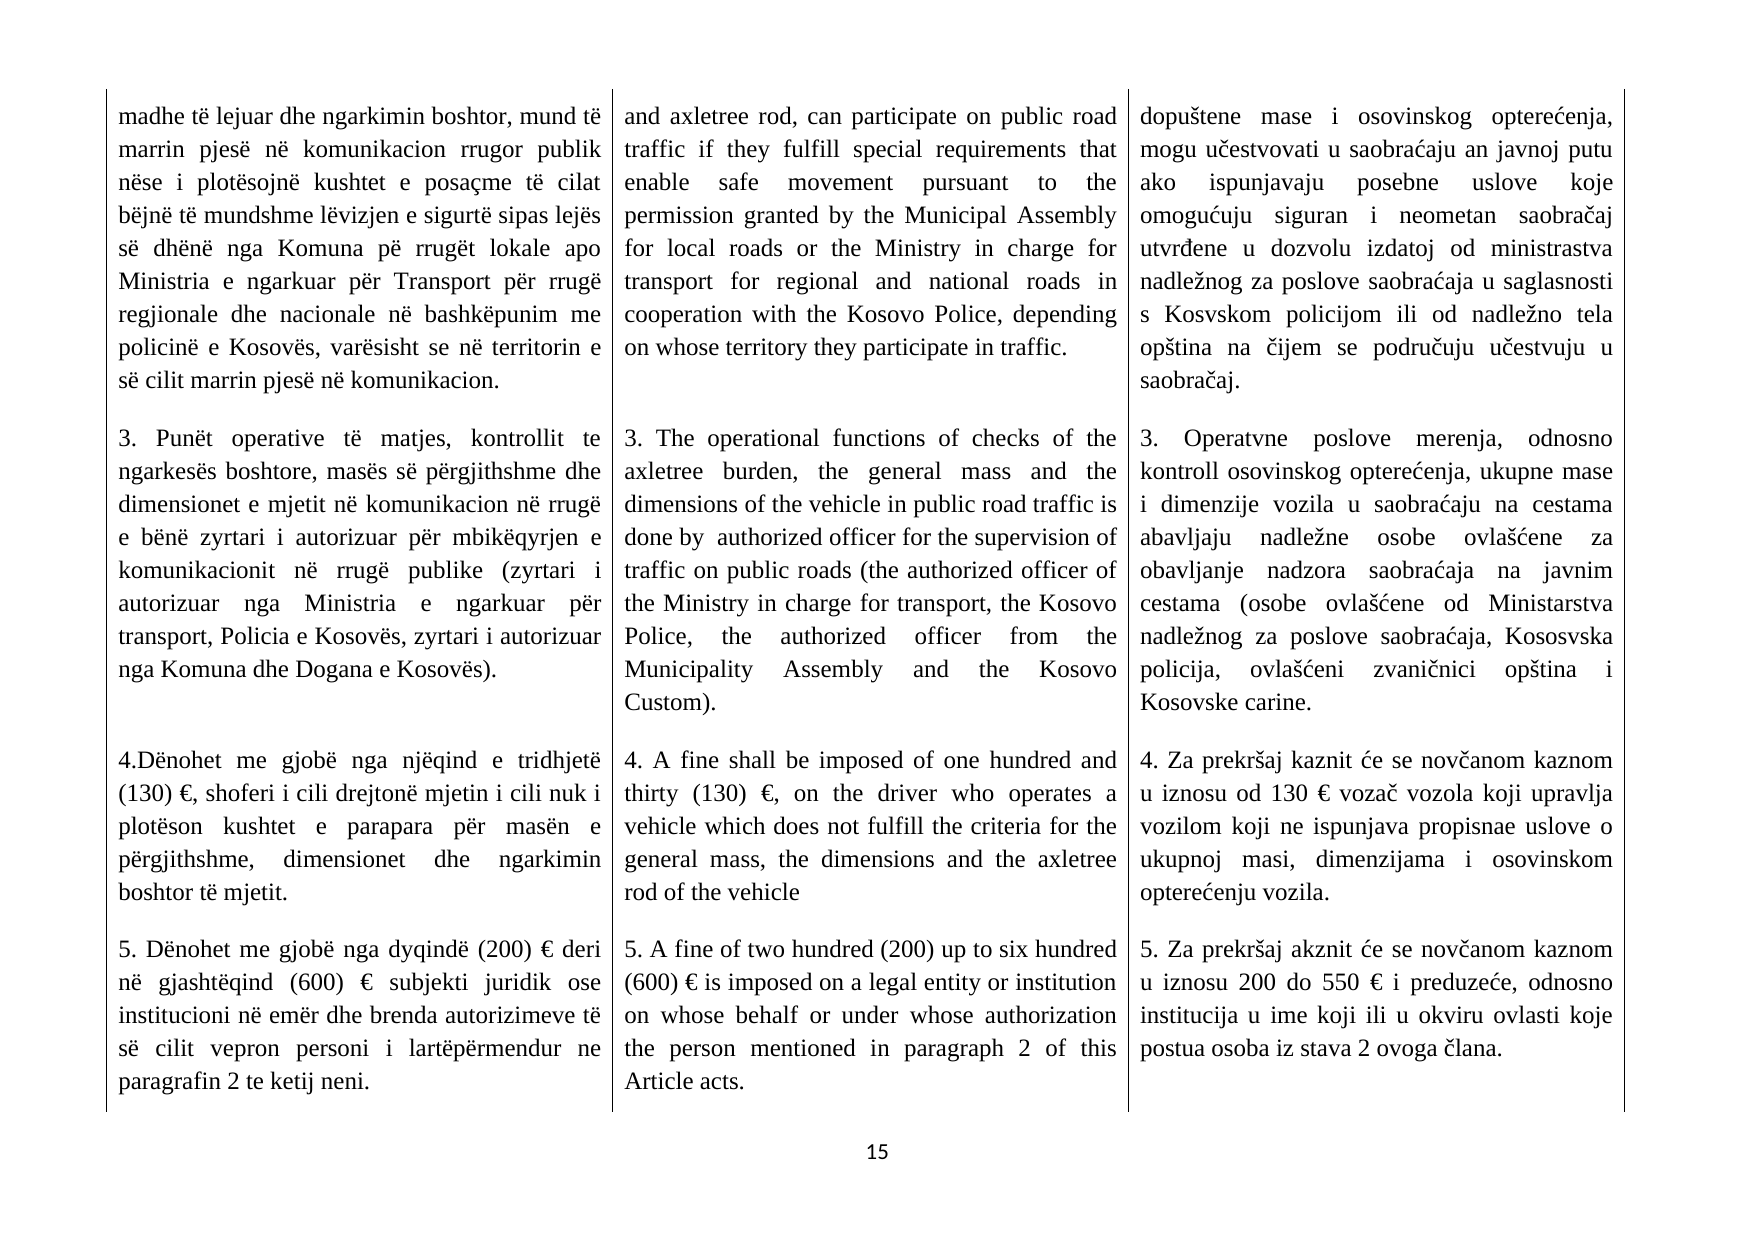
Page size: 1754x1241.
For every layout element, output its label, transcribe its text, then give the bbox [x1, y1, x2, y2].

table_cell 5. A fine of two hundred (200) up to six hundred (600) € is imposed on a legal entity or institution on whose behalf or under whose authorization the person mentioned in paragraph 2 of this Article acts. [613, 922, 1128, 1112]
table_cell 4.Dënohet me gjobë nga njëqind e tridhjetë (130) €, shoferi i cili drejtonë mjetin i cili nuk i plotëson kushtet e parapara për masën e përgjithshme, dimensionet dhe ngarkimin boshtor të mjetit. [107, 732, 612, 922]
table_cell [1129, 89, 1624, 410]
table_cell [613, 89, 1128, 410]
table_cell 5. Dënohet me gjobë nga dyqindë (200) € deri në gjashtëqind (600) € subjekti juridik ose institucioni në emër dhe brenda autorizimeve të së cilit vepron personi i lartëpërmendur ne paragrafin 2 te ketij neni. [107, 922, 612, 1112]
table_cell 3. Punët operative të matjes, kontrollit te ngarkesës boshtore, masës së përgjithshme dhe dimensionet e mjetit në komunikacion në rrugë e bënë zyrtari i autorizuar për mbikëqyrjen e komunikacionit në rrugë publike (zyrtari i autorizuar nga Ministria e ngarkuar për transport, Policia e Kosovës, zyrtari i autorizuar nga Komuna dhe Dogana e Kosovës). [107, 410, 612, 732]
table_cell 4. Za prekršaj kaznit će se novčanom kaznom u iznosu od 130 € vozač vozola koji upravlja vozilom koji ne ispunjava propisnae uslove o ukupnoj masi, dimenzijama i osovinskom opterećenju vozila. [1129, 732, 1624, 922]
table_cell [107, 89, 612, 410]
table_cell 3. Operatvne poslove merenja, odnosno kontroll osovinskog opterećenja, ukupne mase i dimenzije vozila u saobraćaju na cestama abavljaju nadležne osobe ovlašćene za obavljanje nadzora saobraćaja na javnim cestama (osobe ovlašćene od Ministarstva nadležnog za poslove saobraćaja, Kososvska policija, ovlašćeni zvaničnici opština i Kosovske carine. [1129, 410, 1624, 732]
table_cell 4. A fine shall be imposed of one hundred and thirty (130) €, on the driver who operates a vehicle which does not fulfill the criteria for the general mass, the dimensions and the axletree rod of the vehicle [613, 732, 1128, 922]
table_cell 3. The operational functions of checks of the axletree burden, the general mass and the dimensions of the vehicle in public road traffic is done by authorized officer for the supervision of traffic on public roads (the authorized officer of the Ministry in charge for transport, the Kosovo Police, the authorized officer from the Municipality Assembly and the Kosovo Custom). [613, 410, 1128, 732]
table_cell 5. Za prekršaj akznit će se novčanom kaznom u iznosu 200 do 550 € i preduzeće, odnosno institucija u ime koji ili u okviru ovlasti koje postua osoba iz stava 2 ovoga člana. [1129, 922, 1624, 1112]
